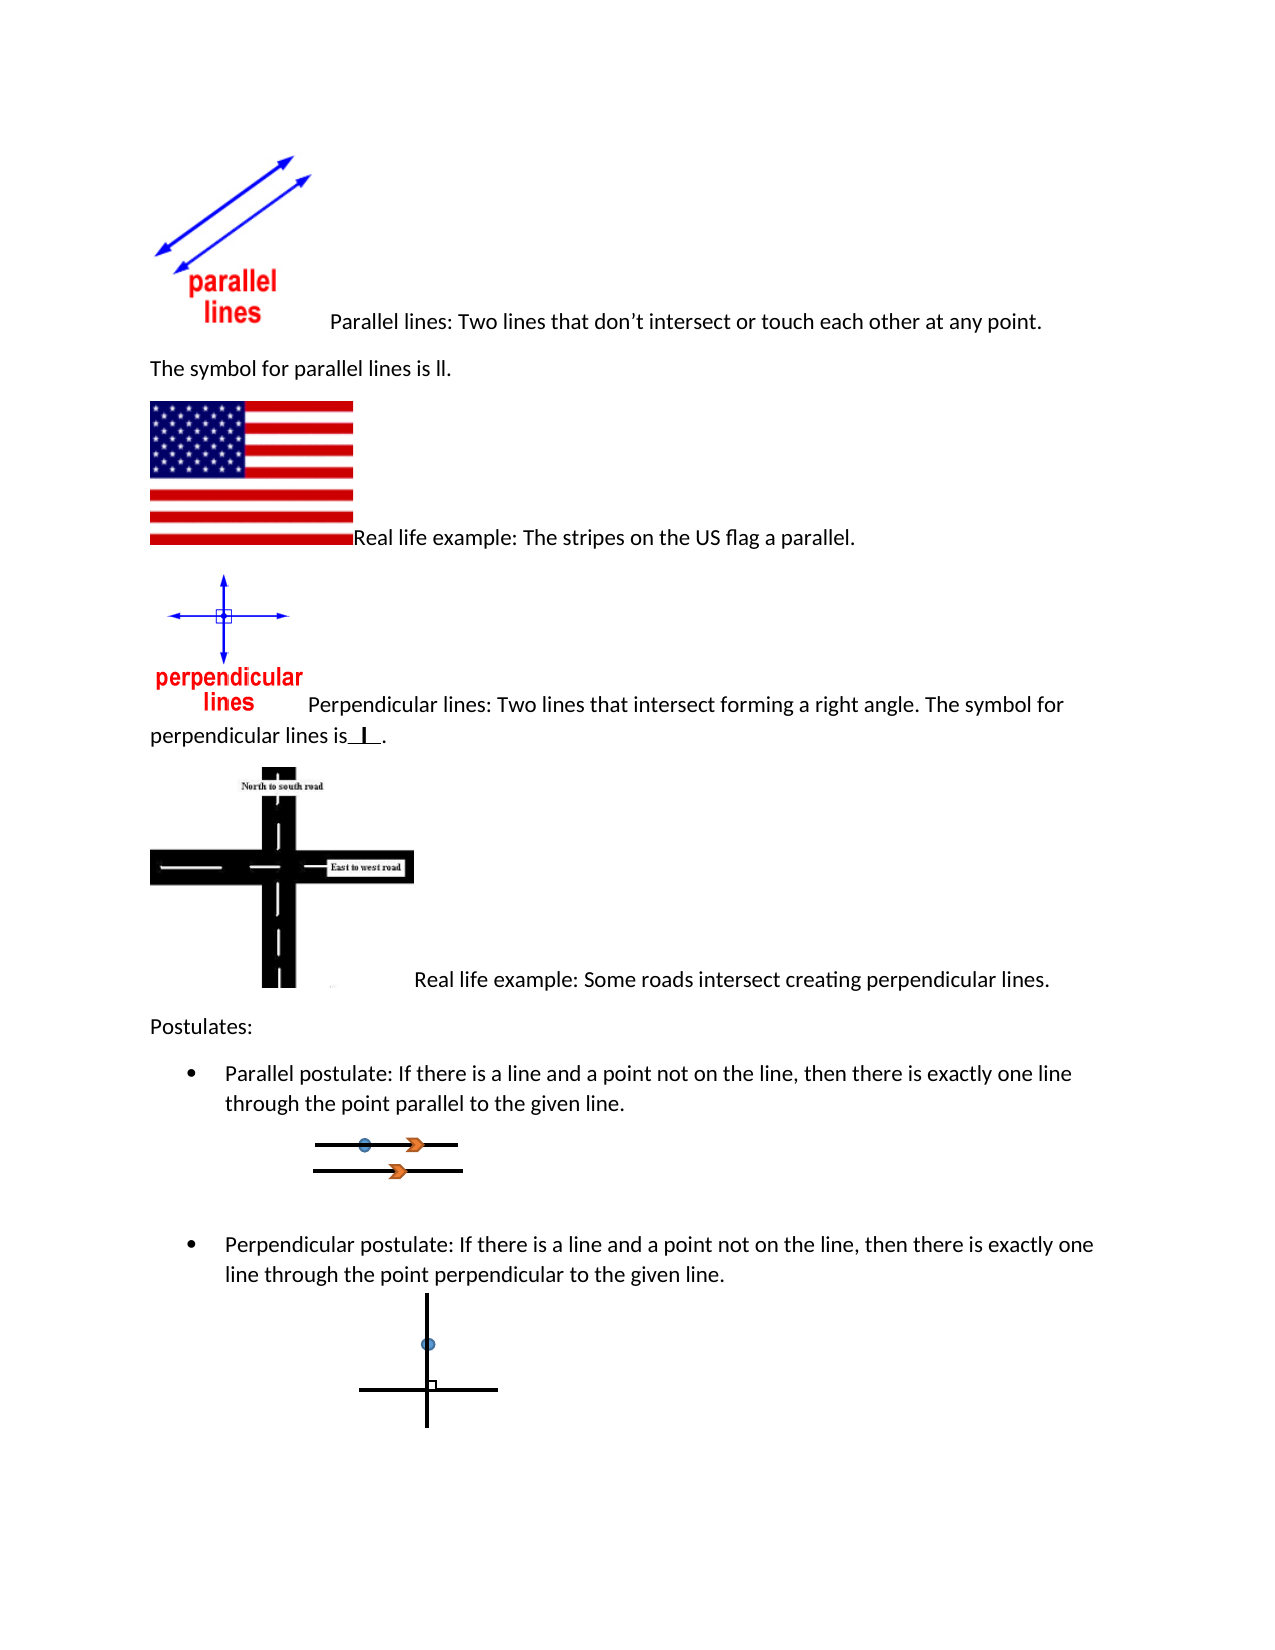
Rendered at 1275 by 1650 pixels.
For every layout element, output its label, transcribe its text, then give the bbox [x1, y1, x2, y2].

list Perpendicular postulate: If there is a line and a point not on the line, then there is exactly one line through the point perpendicular to the given line. [187, 1230, 1125, 1288]
text Postulates: [150, 1012, 1125, 1040]
picture [150, 401, 354, 545]
list Parallel postulate: If there is a line and a point not on the line, then there is exactly one line through the point parallel to the given line. [187, 1059, 1125, 1117]
text The symbol for parallel lines is ll. [150, 354, 1125, 382]
picture [347, 727, 381, 744]
text Parallel lines: Two lines that don’t intersect or touch each other at any point. [150, 150, 1125, 335]
text Real life example: The stripes on the US flag a parallel. [150, 401, 1125, 551]
picture [150, 150, 330, 330]
picture [150, 569, 308, 713]
picture [150, 767, 414, 988]
text Perpendicular lines: Two lines that intersect forming a right angle. The symbol for perpendicular lines is. [150, 569, 1125, 749]
